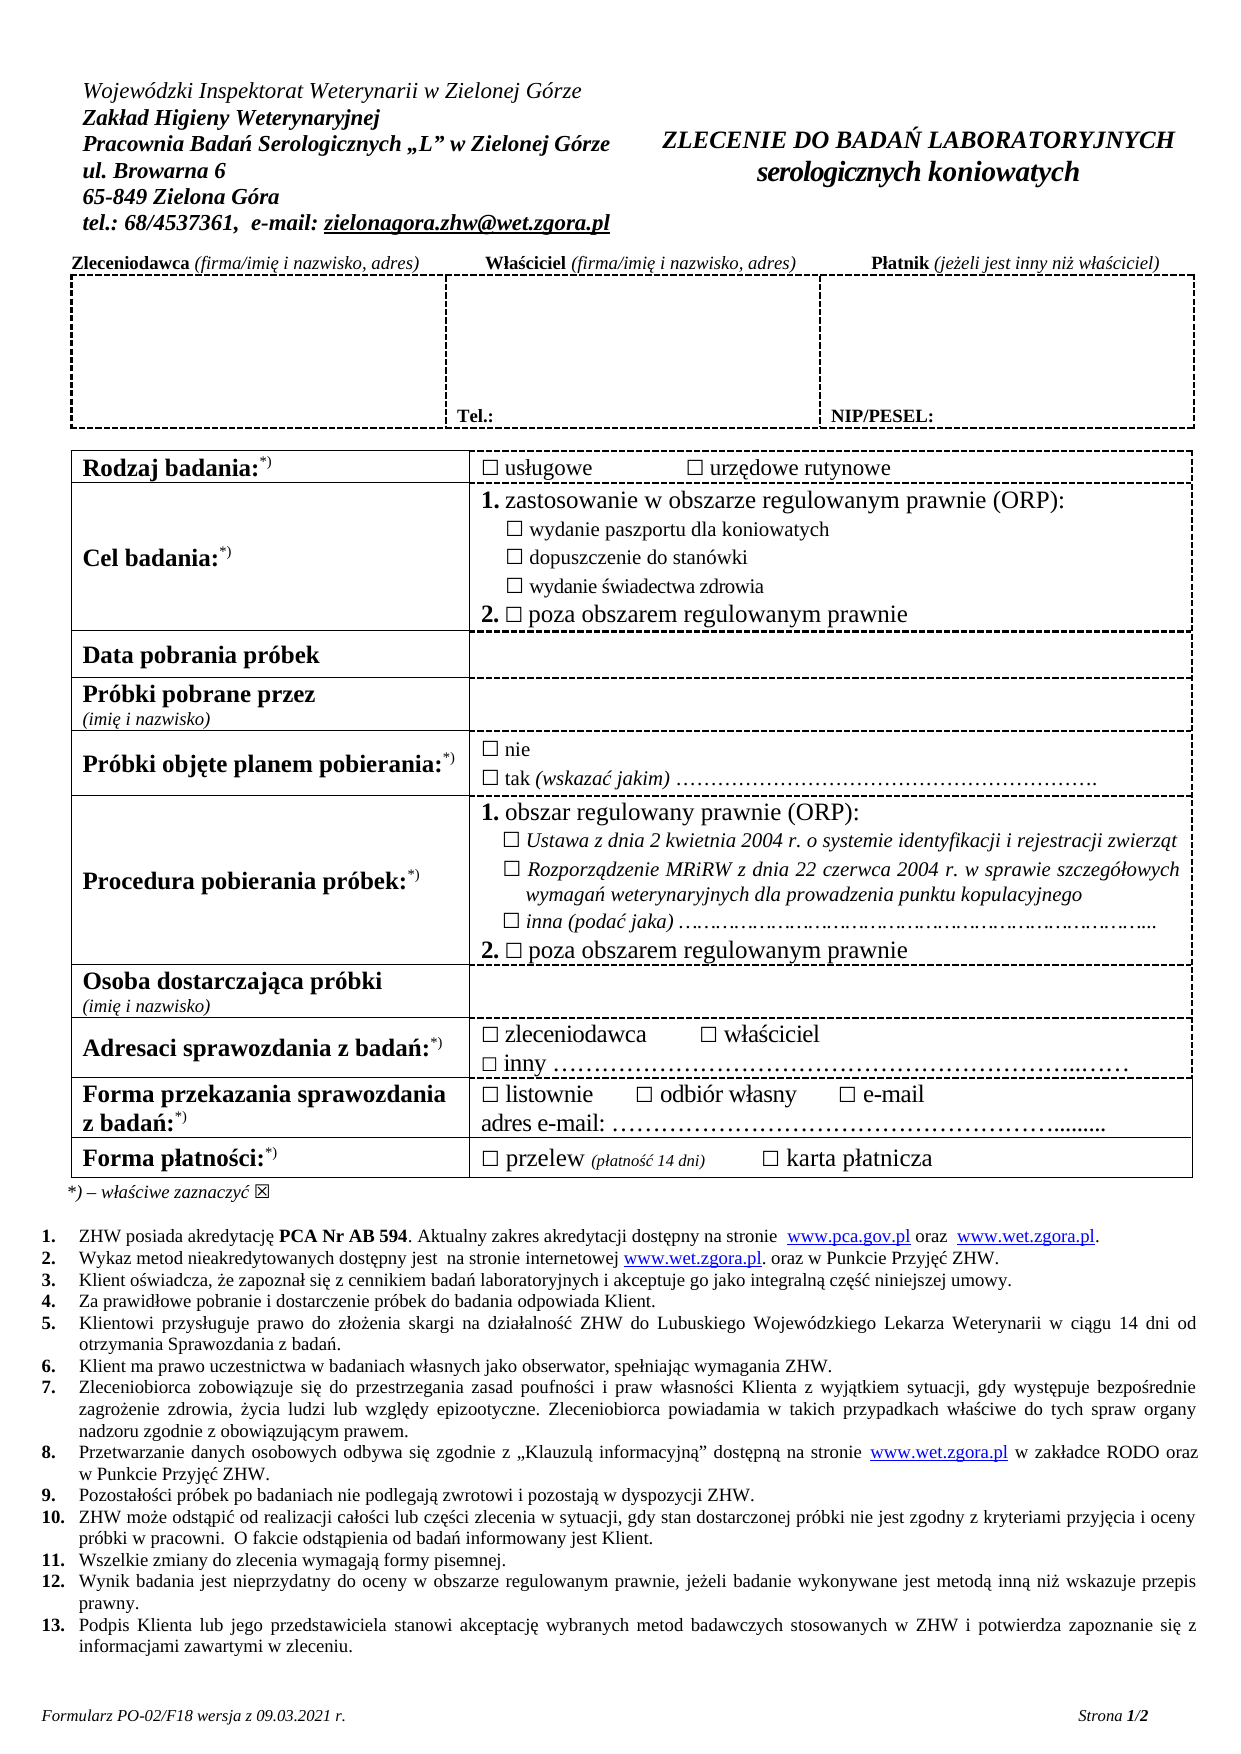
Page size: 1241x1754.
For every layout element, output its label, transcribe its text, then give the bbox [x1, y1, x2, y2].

table_header ZLECENIE DO BADAŃ LABORATORYJNYCH serologicznych koniowatych [647, 61, 1193, 252]
table_header usługowe urzędowe rutynowe [470, 450, 1192, 482]
table_cell [470, 630, 1192, 677]
list Podpis Klienta lub jego przedstawiciela stanowi akceptację wybranych metod badawczych stosowanych w ZHW i potwierdza zapoznanie się z informacjami zawartymi w zleceniu. [41, 1613, 1199, 1657]
list Pozostałości próbek po badaniach nie podlegają zwrotowi i pozostają w dyspozycji ZHW. [41, 1484, 1199, 1506]
list Przetwarzanie danych osobowych odbywa się zgodnie z „Klauzulą informacyjną” dostępną na stronie www.wet.zgora.pl w zakładce RODO oraz w Punkcie Przyjęć ZHW. [41, 1441, 1199, 1484]
table_cell [470, 964, 1192, 1017]
list Wykaz metod nieakredytowanych dostępny jest na stronie internetowej www.wet.zgora.pl. oraz w Punkcie Przyjęć ZHW. [41, 1247, 1199, 1268]
table_cell listownie odbiór własny e-mail adres e-mail: ………………………………………………......... [470, 1077, 1192, 1137]
table_cell zleceniodawca właściciel inny ………………………………………………………..…… [470, 1017, 1192, 1077]
table_cell Forma przekazania sprawozdania z badań:*) [72, 1078, 469, 1137]
text *) – właściwe zaznaczyć ☒ [41, 1178, 1199, 1204]
table_cell Data pobrania próbek [72, 631, 469, 677]
list ZHW posiada akredytację PCA Nr AB 594. Aktualny zakres akredytacji dostępny na stronie www.pca.gov.pl oraz www.wet.zgora.pl. [41, 1225, 1199, 1247]
table_cell Osoba dostarczająca próbki (imię i nazwisko) [72, 965, 469, 1017]
list Za prawidłowe pobranie i dostarczenie próbek do badania odpowiada Klient. [41, 1290, 1199, 1312]
table_cell Próbki pobrane przez (imię i nazwisko) [72, 678, 469, 729]
table_cell [470, 677, 1192, 729]
table_header Rodzaj badania:*) [72, 451, 469, 482]
text Zleceniodawca (firma/imię i nazwisko, adres) Właściciel (firma/imię i nazwisko, adres) Płatnik (jeżeli jest inny niż właściciel) [41, 252, 1199, 273]
table_cell Adresaci sprawozdania z badań:*) [72, 1018, 469, 1077]
table_cell Cel badania:*) [72, 483, 469, 630]
table_cell Forma płatności:*) [72, 1138, 469, 1177]
table_header Tel.: [446, 274, 819, 427]
table_cell nie tak (wskazać jakim) ……………………………………………………. [470, 730, 1192, 794]
list ZHW może odstąpić od realizacji całości lub części zlecenia w sytuacji, gdy stan dostarczonej próbki nie jest zgodny z kryteriami przyjęcia i oceny próbki w pracowni. O fakcie odstąpienia od badań informowany jest Klient. [41, 1506, 1199, 1549]
table_cell 1. obszar regulowany prawnie (ORP): Ustawa z dnia 2 kwietnia 2004 r. o systemie identyfikacji i rejestracji zwierząt Rozporządzenie MRiRW z dnia 22 czerwca 2004 r. w sprawie szczegółowych wymagań weterynaryjnych dla prowadzenia punktu kopulacyjnego inna (podać jaka) …………………………………………………………………... 2. poza obszarem regulowanym prawnie [470, 795, 1192, 964]
list Klient ma prawo uczestnictwa w badaniach własnych jako obserwator, spełniając wymagania ZHW. [41, 1355, 1199, 1376]
table_cell Próbki objęte planem pobierania:*) [72, 731, 469, 794]
table_cell 1. zastosowanie w obszarze regulowanym prawnie (ORP): wydanie paszportu dla koniowatych dopuszczenie do stanówki wydanie świadectwa zdrowia 2. poza obszarem regulowanym prawnie [470, 482, 1192, 630]
list Klient oświadcza, że zapoznał się z cennikiem badań laboratoryjnych i akceptuje go jako integralną część niniejszej umowy. [41, 1268, 1199, 1290]
table_header Wojewódzki Inspektorat Weterynarii w Zielonej Górze Zakład Higieny Weterynaryjnej Pracownia Badań Serologicznych „L” w Zielonej Górze ul. Browarna 6 65-849 Zielona Góra tel.: 68/4537361, e-mail: zielonagora.zhw@wet.zgora.pl [71, 61, 647, 252]
list Zleceniobiorca zobowiązuje się do przestrzegania zasad poufności i praw własności Klienta z wyjątkiem sytuacji, gdy występuje bezpośrednie zagrożenie zdrowia, życia ludzi lub względy epizootyczne. Zleceniobiorca powiadamia w takich przypadkach właściwe do tych spraw organy nadzoru zgodnie z obowiązującym prawem. [41, 1376, 1199, 1441]
table_header NIP/PESEL: [820, 274, 1194, 427]
list Klientowi przysługuje prawo do złożenia skargi na działalność ZHW do Lubuskiego Wojewódzkiego Lekarza Weterynarii w ciągu 14 dni od otrzymania Sprawozdania z badań. [41, 1312, 1199, 1355]
list Wszelkie zmiany do zlecenia wymagają formy pisemnej. [41, 1549, 1199, 1570]
list Wynik badania jest nieprzydatny do oceny w obszarze regulowanym prawnie, jeżeli badanie wykonywane jest metodą inną niż wskazuje przepis prawny. [41, 1570, 1199, 1613]
table_cell przelew (płatność 14 dni) karta płatnicza [470, 1137, 1192, 1177]
table_cell Procedura pobierania próbek:*) [72, 796, 469, 964]
table_header [71, 274, 446, 427]
